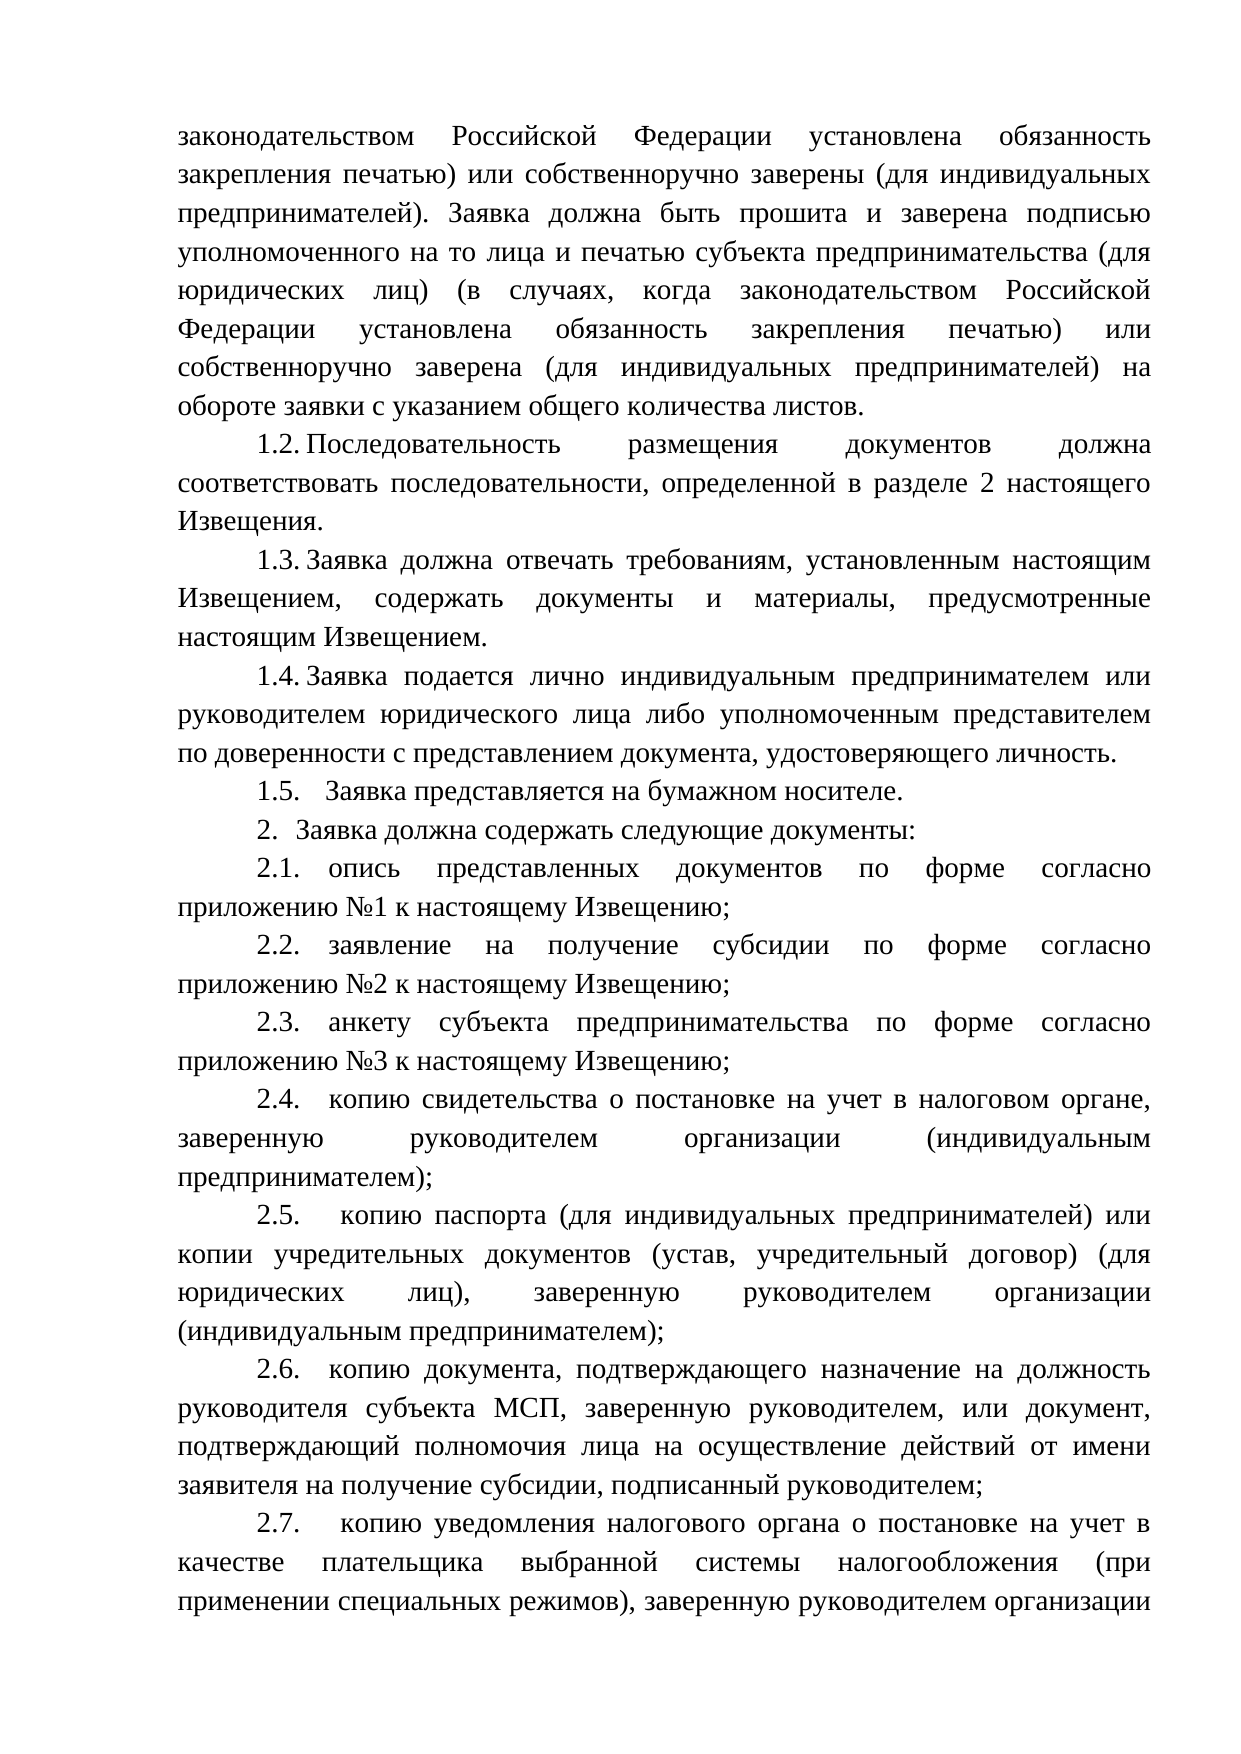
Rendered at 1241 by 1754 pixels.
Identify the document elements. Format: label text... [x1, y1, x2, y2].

list копию паспорта (для индивидуальных предпринимателей) или копии учредительных документов (устав, учредительный договор) (для юридических лиц), заверенную руководителем организации (индивидуальным предпринимателем); [177, 1197, 1152, 1346]
list опись представленных документов по форме согласно приложению №1 к настоящему Извещению; [177, 850, 1152, 922]
list Заявка подается лично индивидуальным предпринимателем или руководителем юридического лица либо уполномоченным представителем по доверенности с представлением документа, удостоверяющего личность. [177, 658, 1152, 768]
list анкету субъекта предпринимательства по форме согласно приложению №3 к настоящему Извещению; [177, 1004, 1152, 1077]
list копию свидетельства о постановке на учет в налоговом органе, заверенную руководителем организации (индивидуальным предпринимателем); [177, 1082, 1152, 1192]
list Заявка представляется на бумажном носителе. [177, 773, 1151, 807]
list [177, 118, 1152, 421]
list Последовательность размещения документов должна соответствовать последовательности, определенной в разделе 2 настоящего Извещения. [177, 426, 1152, 537]
list копию документа, подтверждающего назначение на должность руководителя субъекта МСП, заверенную руководителем, или документ, подтверждающий полномочия лица на осуществление действий от имени заявителя на получение субсидии, подписанный руководителем; [177, 1351, 1152, 1501]
list заявление на получение субсидии по форме согласно приложению №2 к настоящему Извещению; [177, 927, 1152, 999]
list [177, 1506, 1152, 1616]
list Заявка должна отвечать требованиям, установленным настоящим Извещением, содержать документы и материалы, предусмотренные настоящим Извещением. [177, 542, 1152, 653]
list Заявка должна содержать следующие документы: [177, 812, 1152, 845]
